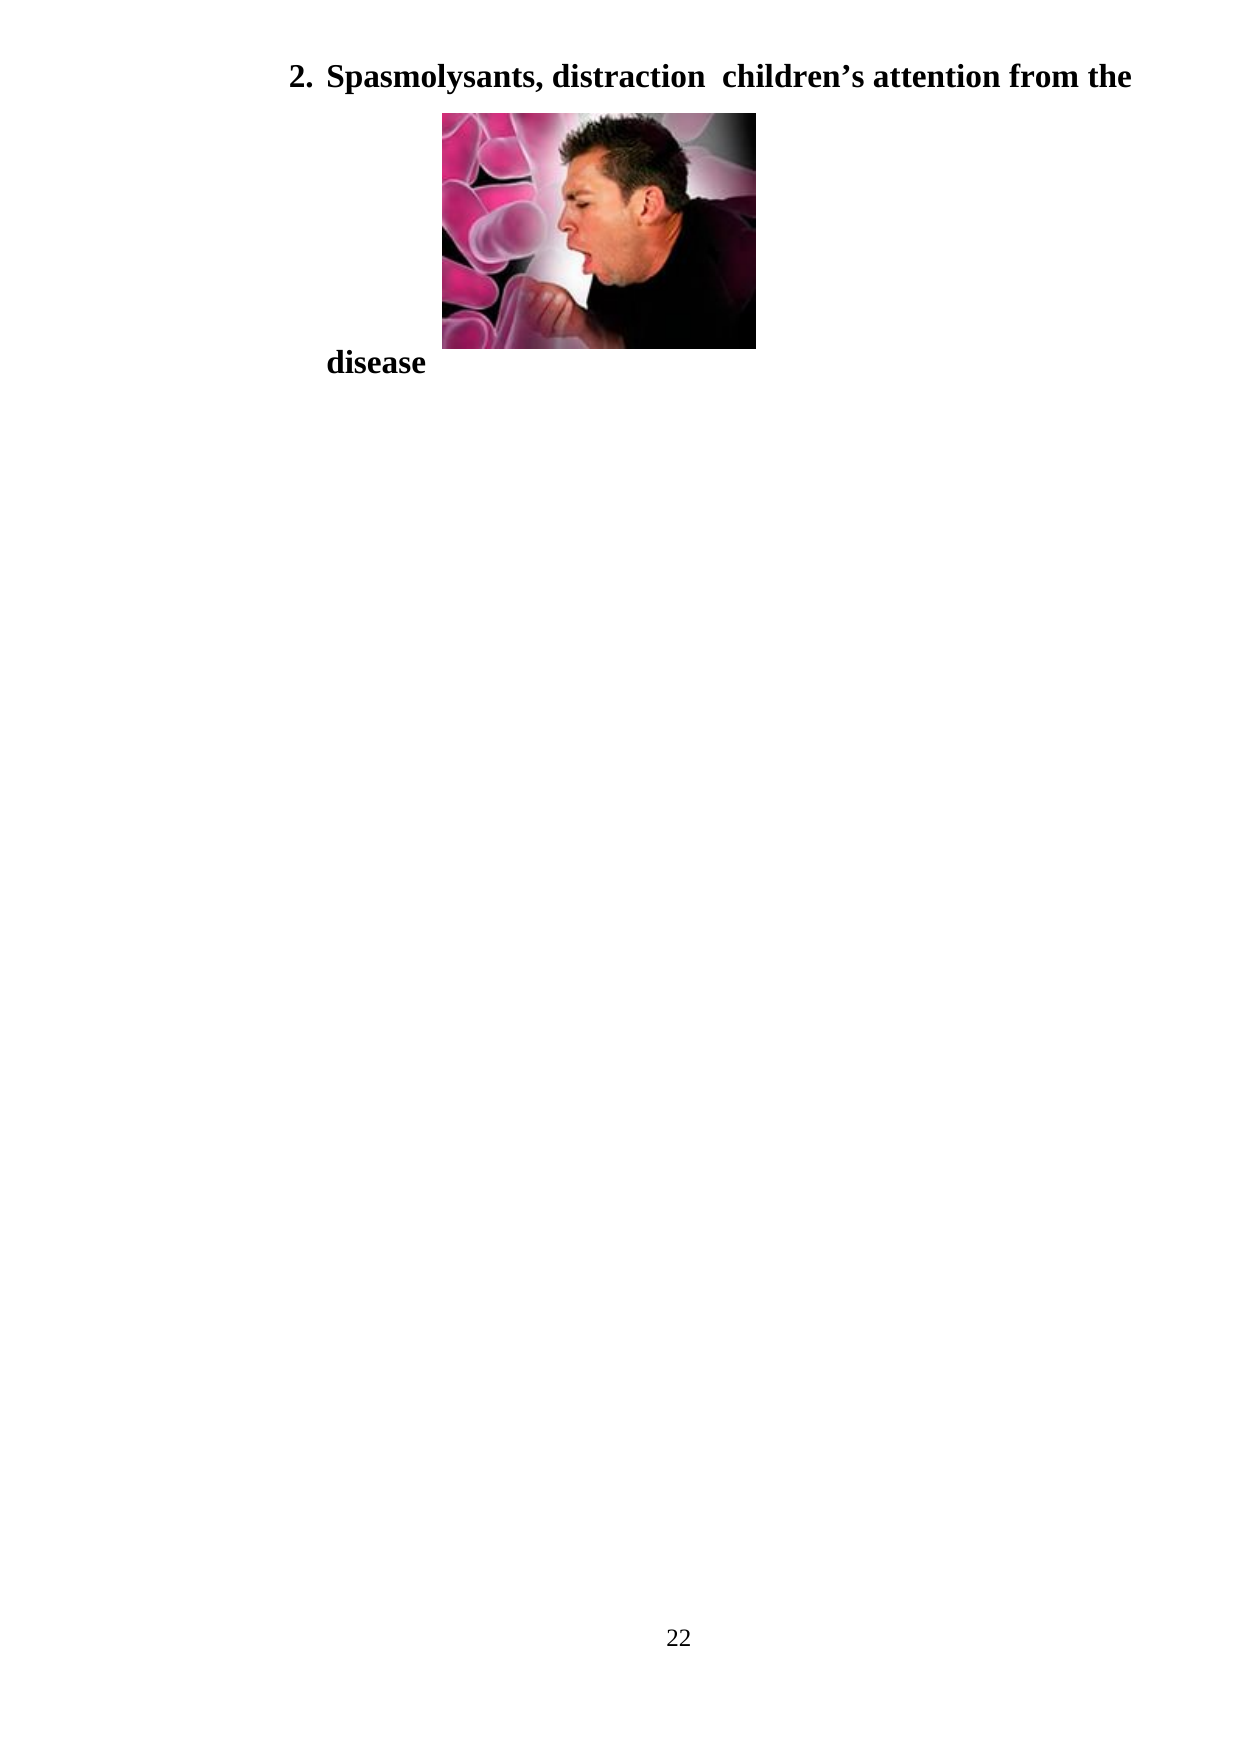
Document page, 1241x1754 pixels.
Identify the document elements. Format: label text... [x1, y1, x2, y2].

picture [442, 113, 756, 349]
